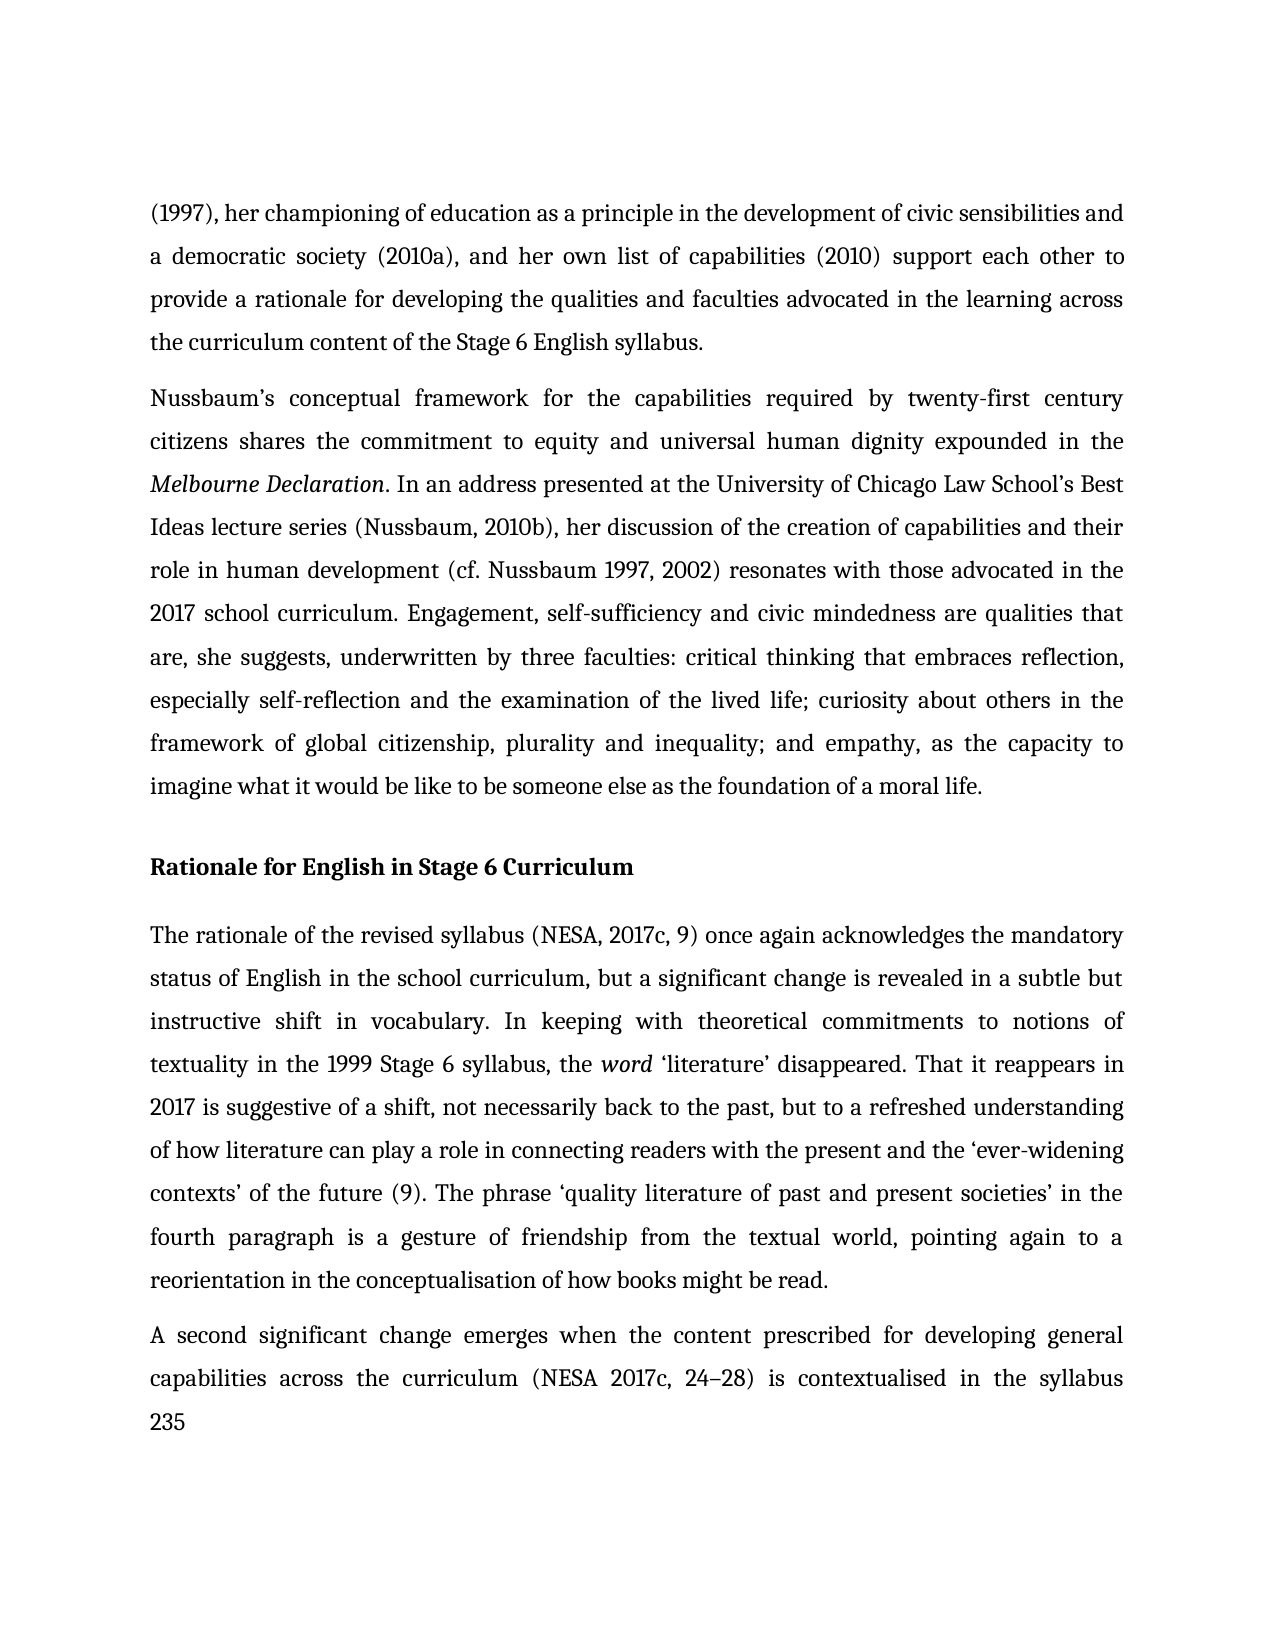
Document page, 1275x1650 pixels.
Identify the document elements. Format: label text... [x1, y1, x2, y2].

subtitle Rationale for English in Stage 6 Curriculum [150, 852, 1125, 881]
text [150, 199, 1125, 357]
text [150, 1321, 1125, 1393]
text Nussbaum’s conceptual framework for the capabilities required by twenty-first century citizens shares the commitment to equity and universal human dignity expounded in the Melbourne Declaration. In an address presented at the University of Chicago Law School’s Best Ideas lecture series (Nussbaum, 2010b), her discussion of the creation of capabilities and their role in human development (cf. Nussbaum 1997, 2002) resonates with those advocated in the 2017 school curriculum. Engagement, self-sufficiency and civic mindedness are qualities that are, she suggests, underwritten by three faculties: critical thinking that embraces reflection, especially self-reflection and the examination of the lived life; curiosity about others in the framework of global citizenship, plurality and inequality; and empathy, as the capacity to imagine what it would be like to be someone else as the foundation of a moral life. [150, 384, 1125, 801]
text The rationale of the revised syllabus (NESA, 2017c, 9) once again acknowledges the mandatory status of English in the school curriculum, but a significant change is revealed in a subtle but instructive shift in vocabulary. In keeping with theoretical commitments to notions of textuality in the 1999 Stage 6 syllabus, the word ‘literature’ disappeared. That it reappears in 2017 is suggestive of a shift, not necessarily back to the past, but to a refreshed understanding of how literature can play a role in connecting readers with the present and the ‘ever-widening contexts’ of the future (9). The phrase ‘quality literature of past and present societies’ in the fourth paragraph is a gesture of friendship from the textual world, pointing again to a reorientation in the conceptualisation of how books might be read. [150, 921, 1125, 1294]
